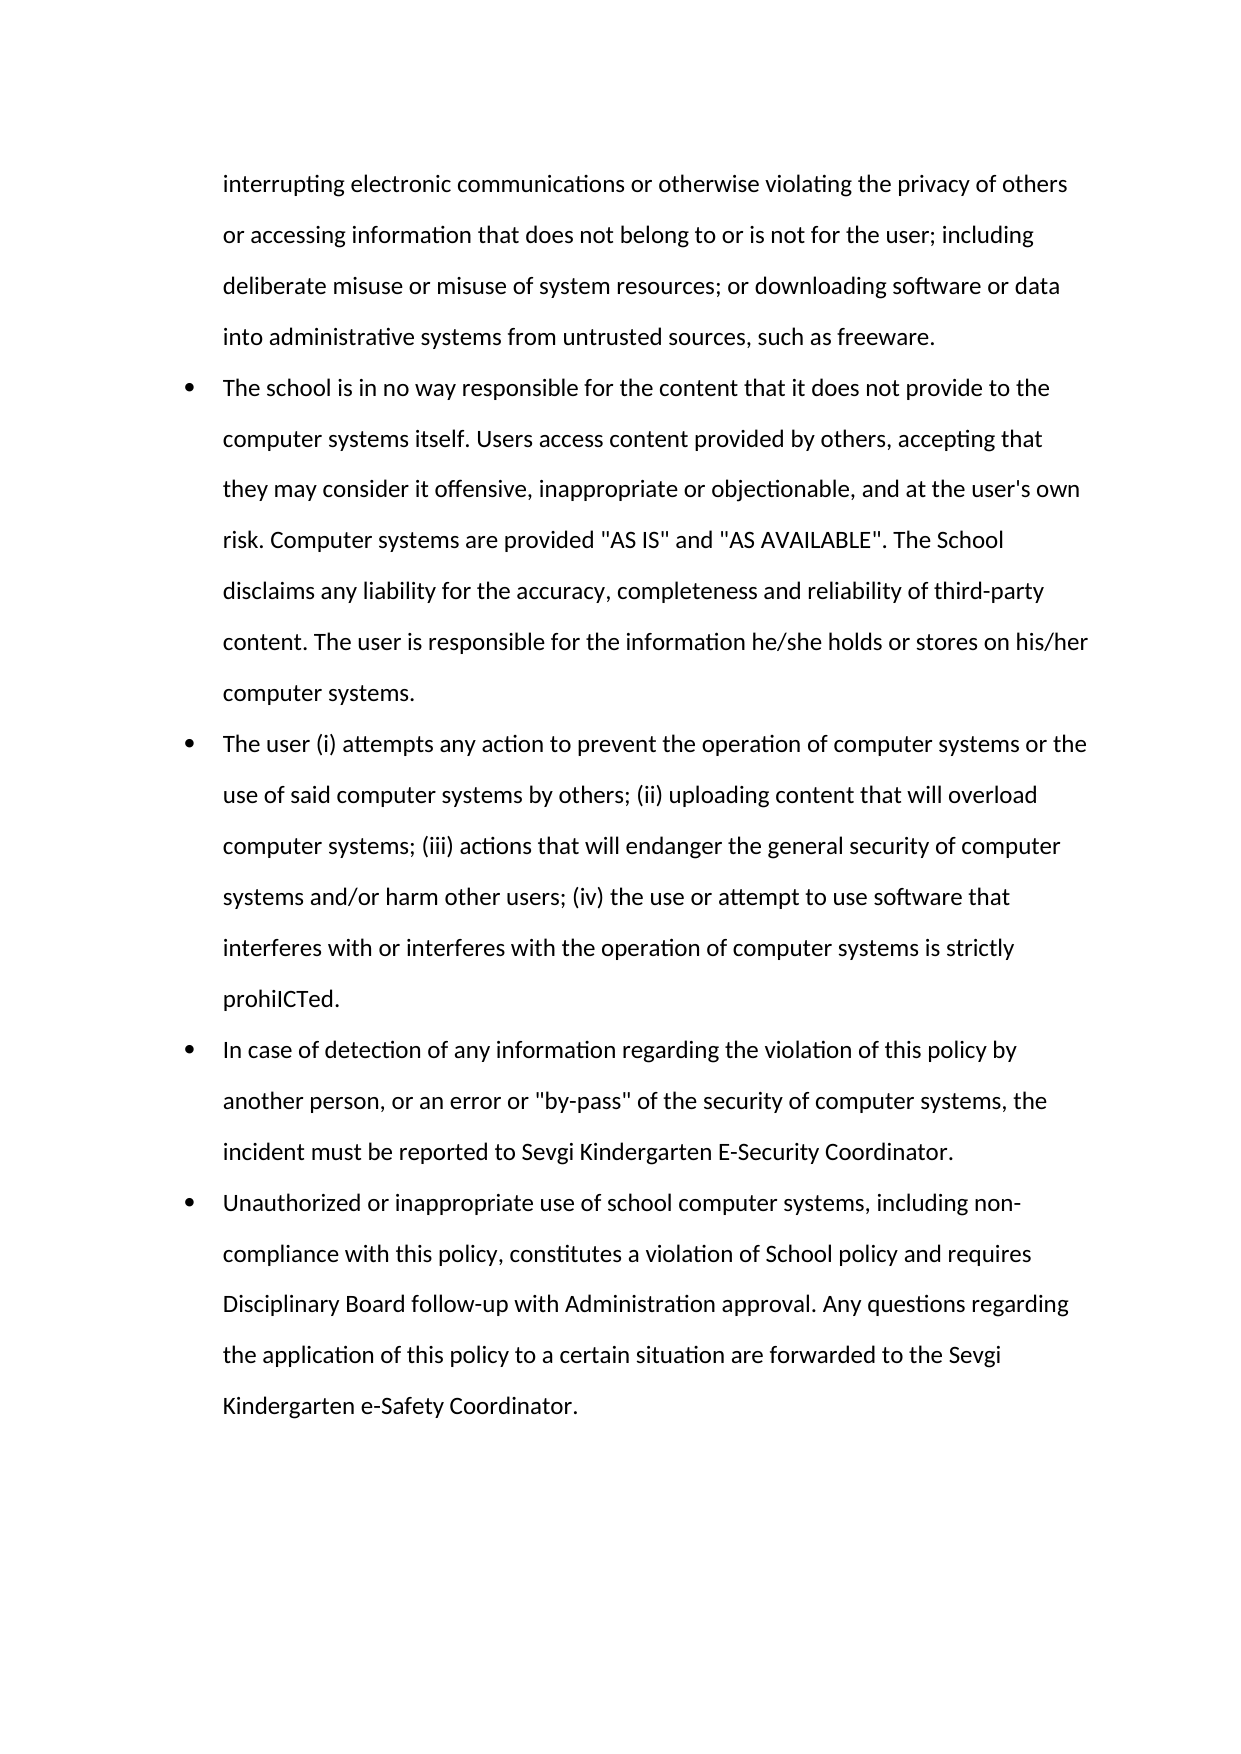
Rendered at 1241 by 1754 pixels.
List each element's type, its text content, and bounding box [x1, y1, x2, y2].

list Unauthorized or inappropriate use of school computer systems, including non-compliance with this policy, constitutes a violation of School policy and requires Disciplinary Board follow-up with Administration approval. Any questions regarding the application of this policy to a certain situation are forwarded to the Sevgi Kindergarten e-Safety Coordinator. [185, 1166, 1093, 1421]
list The user (i) attempts any action to prevent the operation of computer systems or the use of said computer systems by others; (ii) uploading content that will overload computer systems; (iii) actions that will endanger the general security of computer systems and/or harm other users; (iv) the use or attempt to use software that interferes with or interferes with the operation of computer systems is strictly prohiICTed. [185, 708, 1093, 1013]
list In case of detection of any information regarding the violation of this policy by another person, or an error or "by-pass" of the security of computer systems, the incident must be reported to Sevgi Kindergarten E-Security Coordinator. [185, 1013, 1093, 1166]
list The school is in no way responsible for the content that it does not provide to the computer systems itself. Users access content provided by others, accepting that they may consider it offensive, inappropriate or objectionable, and at the user's own risk. Computer systems are provided "AS IS" and "AS AVAILABLE". The School disclaims any liability for the accuracy, completeness and reliability of third-party content. The user is responsible for the information he/she holds or stores on his/her computer systems. [185, 351, 1093, 708]
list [185, 148, 1093, 351]
